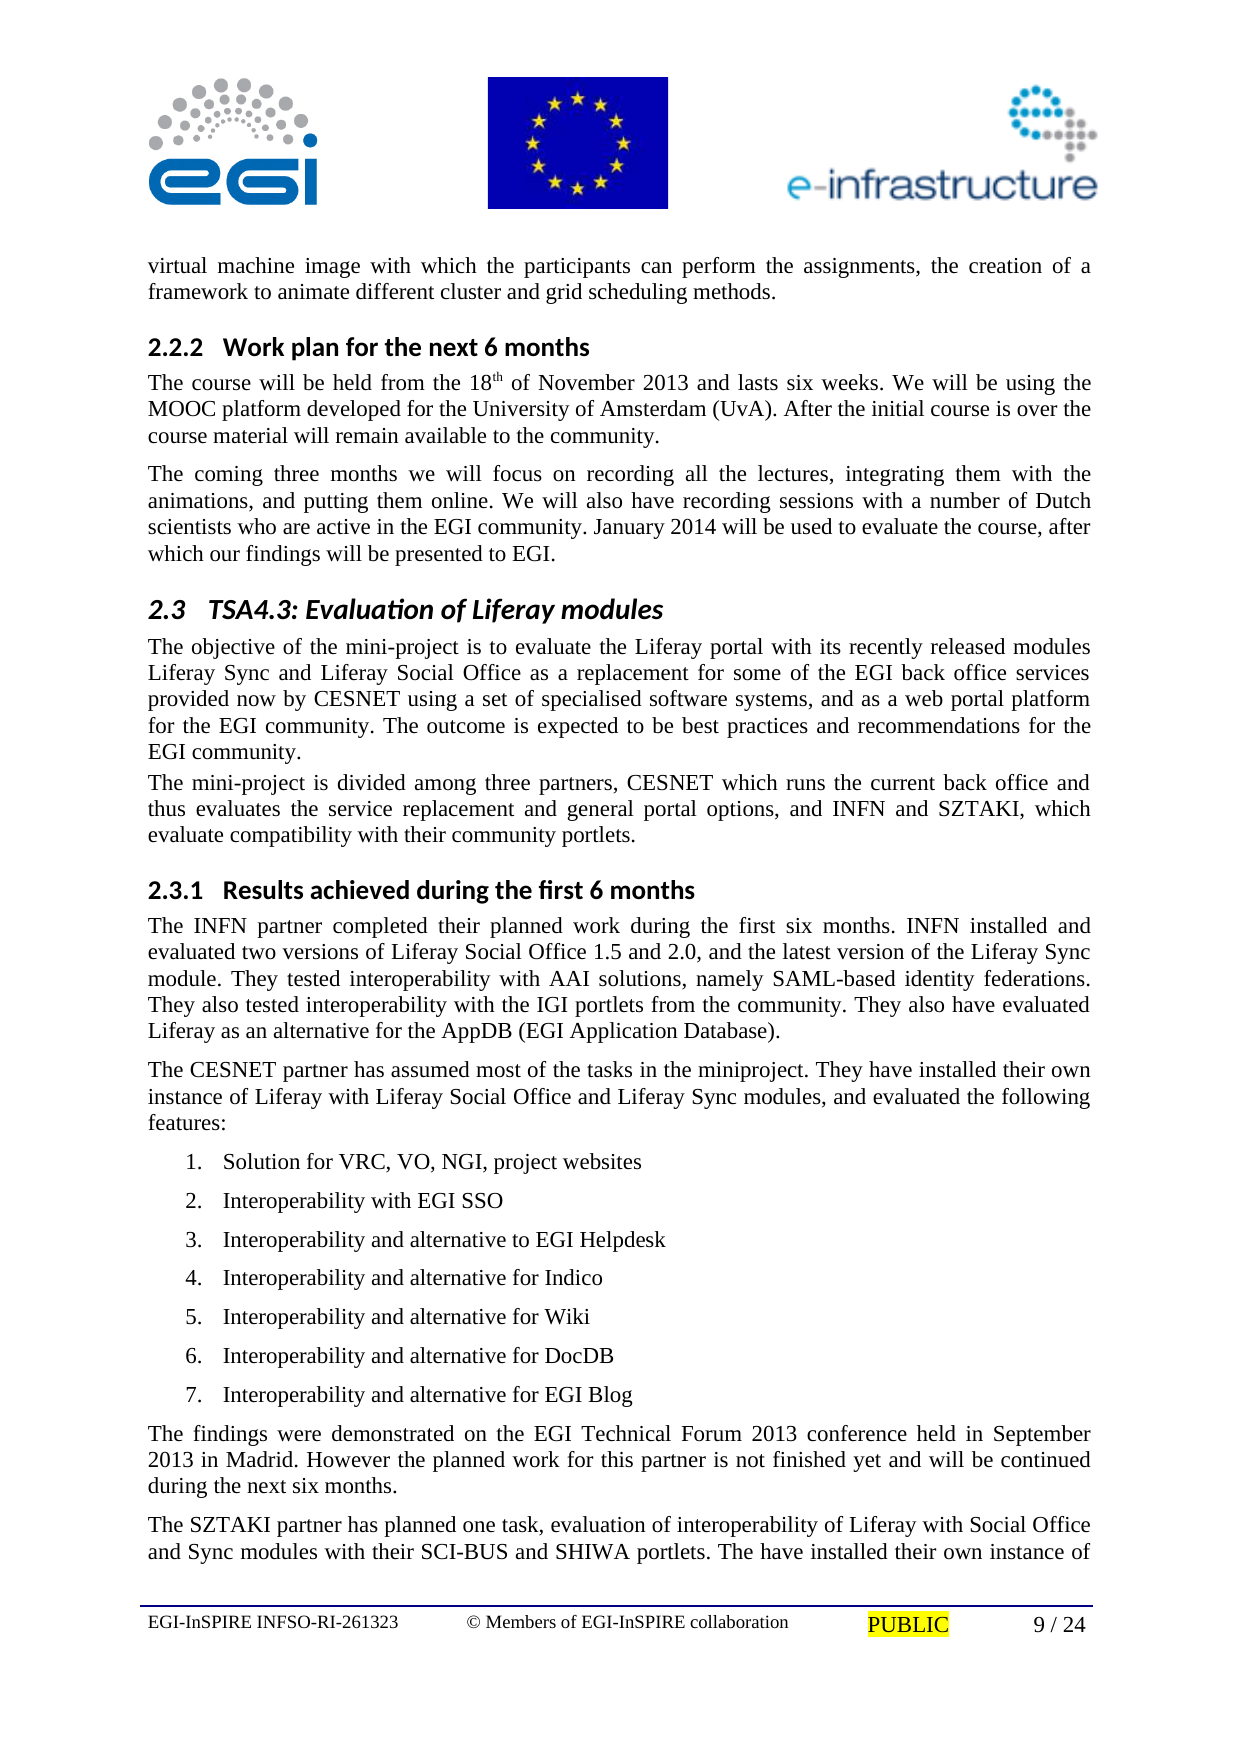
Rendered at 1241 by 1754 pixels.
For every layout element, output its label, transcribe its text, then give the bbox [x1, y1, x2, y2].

list Interoperability with EGI SSO [185, 1187, 1092, 1213]
text The mini-project is divided among three partners, CESNET which runs the current back office and thus evaluates the service replacement and general portal options, and INFN and SZTAKI, which evaluate compatibility with their community portlets. [148, 769, 1092, 848]
text The INFN partner completed their planned work during the first six months. INFN installed and evaluated two versions of Liferay Social Office 1.5 and 2.0, and the latest version of the Liferay Sync module. They tested interoperability with AAI solutions, namely SAML-based identity federations. They also tested interoperability with the IGI portlets from the community. They also have evaluated Liferay as an alternative for the AppDB (EGI Application Database). [148, 912, 1092, 1044]
text The course will be held from the 18th of November 2013 and lasts six weeks. We will be using the MOOC platform developed for the University of Amsterdam (UvA). After the initial course is over the course material will remain available to the community. [148, 369, 1092, 448]
list Interoperability and alternative for Wiki [185, 1303, 1092, 1330]
picture [780, 77, 1106, 209]
list Interoperability and alternative for Indico [185, 1264, 1092, 1291]
text The findings were demonstrated on the EGI Technical Forum 2013 conference held in September 2013 in Madrid. However the planned work for this partner is not finished yet and will be continued during the next six months. [148, 1420, 1092, 1499]
picture [147, 77, 319, 207]
subtitle Results achieved during the first 6 months [148, 873, 1092, 906]
text The coming three months we will focus on recording all the lectures, integrating them with the animations, and putting them online. We will also have recording sessions with a number of Dutch scientists who are active in the EGI community. January 2014 will be used to evaluate the course, after which our findings will be presented to EGI. [148, 461, 1092, 566]
subtitle TSA4.3: Evaluation of Liferay modules [148, 591, 1092, 627]
list Interoperability and alternative for EGI Blog [185, 1381, 1092, 1407]
list Interoperability and alternative to EGI Helpdesk [185, 1226, 1092, 1252]
text The CESNET partner has assumed most of the tasks in the miniproject. They have installed their own instance of Liferay with Liferay Social Office and Liferay Sync modules, and evaluated the following features: [148, 1056, 1092, 1135]
picture [487, 77, 669, 209]
list Interoperability and alternative for DocDB [185, 1342, 1092, 1368]
list Solution for VRC, VO, NGI, project websites [185, 1148, 1092, 1174]
subtitle Work plan for the next 6 months [148, 330, 1092, 363]
text The objective of the mini-project is to evaluate the Liferay portal with its recently released modules Liferay Sync and Liferay Social Office as a replacement for some of the EGI back office services provided now by CESNET using a set of specialised software systems, and as a web portal platform for the EGI community. The outcome is expected to be best practices and recommendations for the EGI community. [148, 633, 1092, 764]
